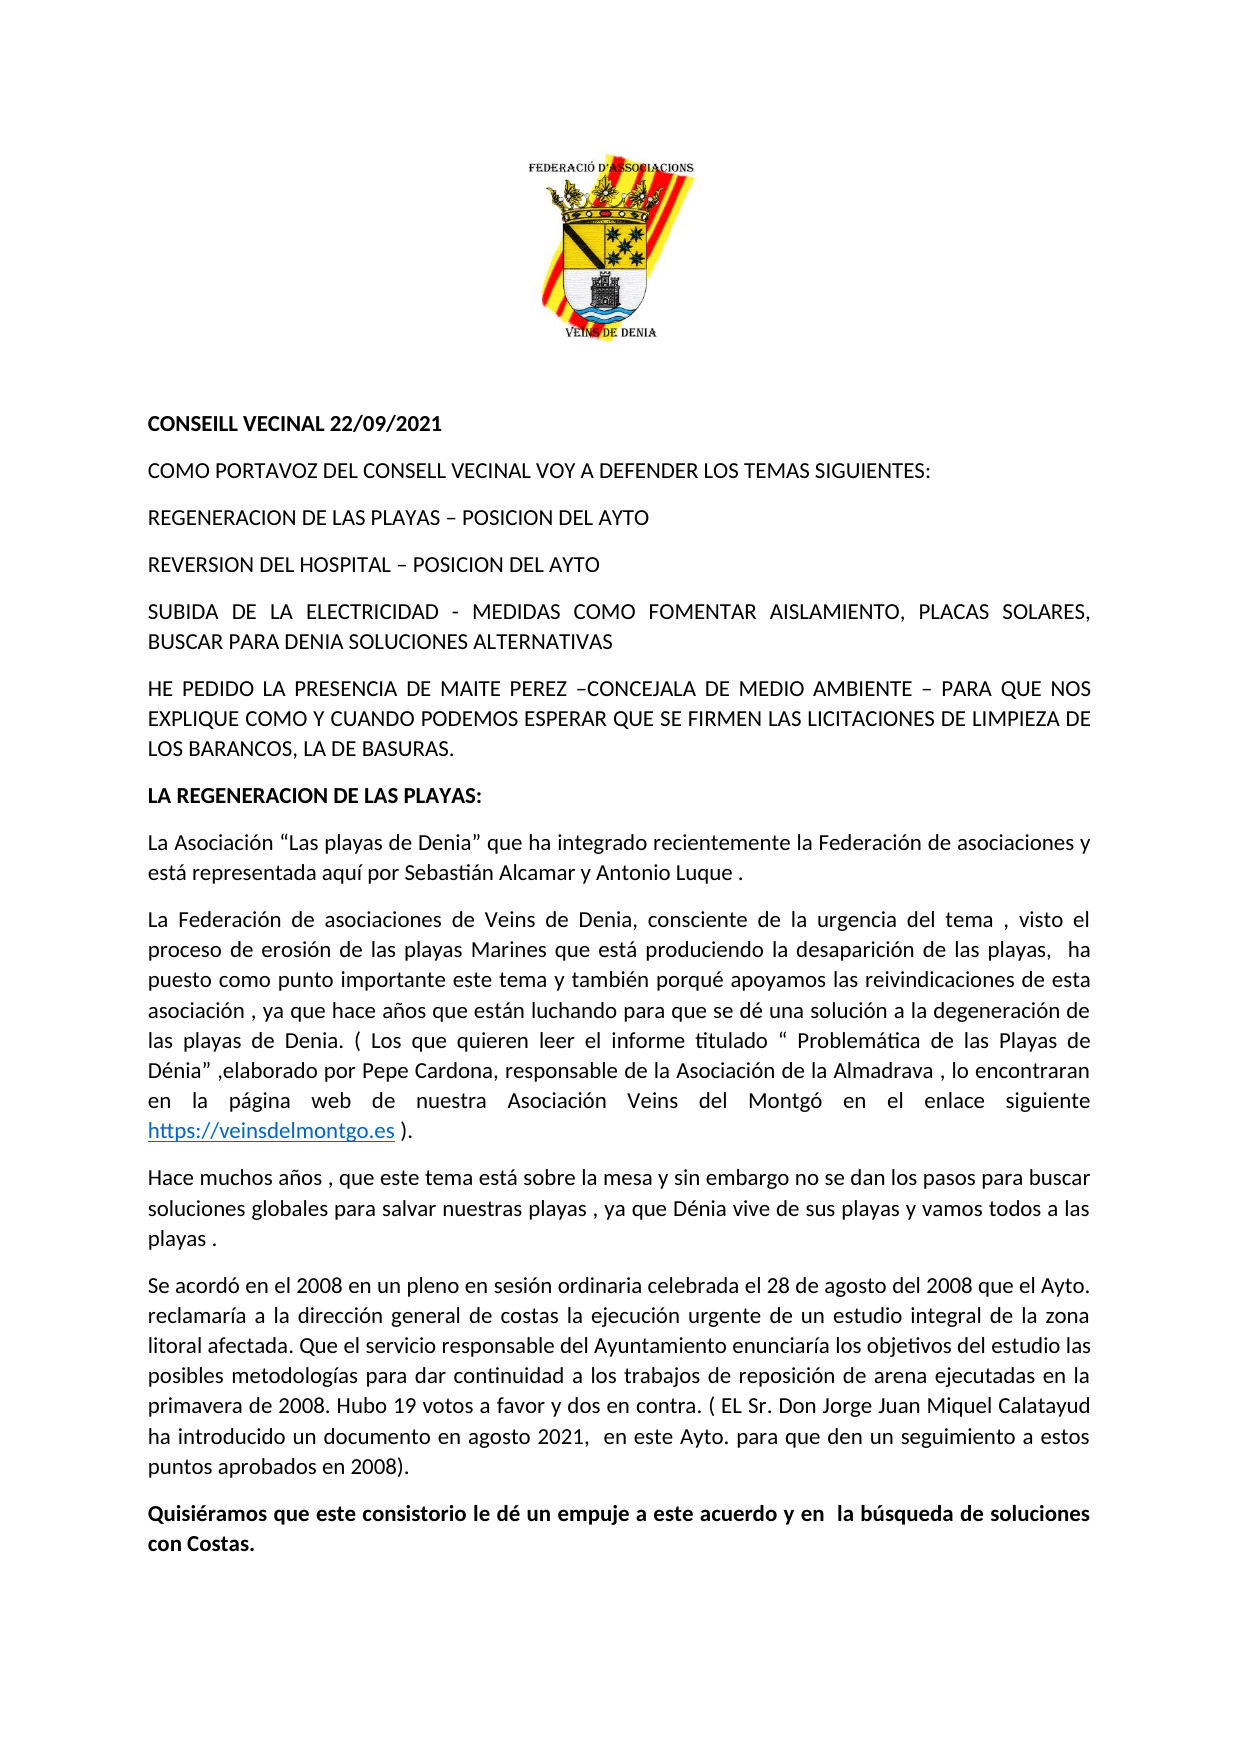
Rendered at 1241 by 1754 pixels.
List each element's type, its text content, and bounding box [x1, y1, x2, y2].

picture [522, 147, 719, 344]
text COMO PORTAVOZ DEL CONSELL VECINAL VOY A DEFENDER LOS TEMAS SIGUIENTES: [148, 456, 1093, 484]
text Hace muchos años , que este tema está sobre la mesa y sin embargo no se dan los pasos para buscar soluciones globales para salvar nuestras playas , ya que Dénia vive de sus playas y vamos todos a las playas . [148, 1163, 1093, 1252]
text Se acordó en el 2008 en un pleno en sesión ordinaria celebrada el 28 de agosto del 2008 que el Ayto. reclamaría a la dirección general de costas la ejecución urgente de un estudio integral de la zona litoral afectada. Que el servicio responsable del Ayuntamiento enunciaría los objetivos del estudio las posibles metodologías para dar continuidad a los trabajos de reposición de arena ejecutadas en la primavera de 2008. Hubo 19 votos a favor y dos en contra. ( EL Sr. Don Jorge Juan Miquel Calatayud ha introducido un documento en agosto 2021, en este Ayto. para que den un seguimiento a estos puntos aprobados en 2008). [148, 1271, 1093, 1480]
text LA REGENERACION DE LAS PLAYAS: [148, 781, 1093, 809]
text La Federación de asociaciones de Veins de Denia, consciente de la urgencia del tema , visto el proceso de erosión de las playas Marines que está produciendo la desaparición de las playas, ha puesto como punto importante este tema y también porqué apoyamos las reivindicaciones de esta asociación , ya que hace años que están luchando para que se dé una solución a la degeneración de las playas de Denia. ( Los que quieren leer el informe titulado “ Problemática de las Playas de Dénia” ,elaborado por Pepe Cardona, responsable de la Asociación de la Almadrava , lo encontraran en la página web de nuestra Asociación Veins del Montgó en el enlace siguiente https://veinsdelmontgo.es ). [148, 905, 1093, 1145]
text SUBIDA DE LA ELECTRICIDAD - MEDIDAS COMO FOMENTAR AISLAMIENTO, PLACAS SOLARES, BUSCAR PARA DENIA SOLUCIONES ALTERNATIVAS [148, 597, 1093, 655]
text CONSEILL VECINAL 22/09/2021 [148, 409, 1093, 437]
text HE PEDIDO LA PRESENCIA DE MAITE PEREZ –CONCEJALA DE MEDIO AMBIENTE – PARA QUE NOS EXPLIQUE COMO Y CUANDO PODEMOS ESPERAR QUE SE FIRMEN LAS LICITACIONES DE LIMPIEZA DE LOS BARANCOS, LA DE BASURAS. [148, 674, 1093, 762]
text REGENERACION DE LAS PLAYAS – POSICION DEL AYTO [148, 503, 1093, 531]
text REVERSION DEL HOSPITAL – POSICION DEL AYTO [148, 550, 1093, 578]
text Quisiéramos que este consistorio le dé un empuje a este acuerdo y en la búsqueda de soluciones con Costas. [148, 1499, 1093, 1557]
text La Asociación “Las playas de Denia” que ha integrado recientemente la Federación de asociaciones y está representada aquí por Sebastián Alcamar y Antonio Luque . [148, 828, 1093, 886]
